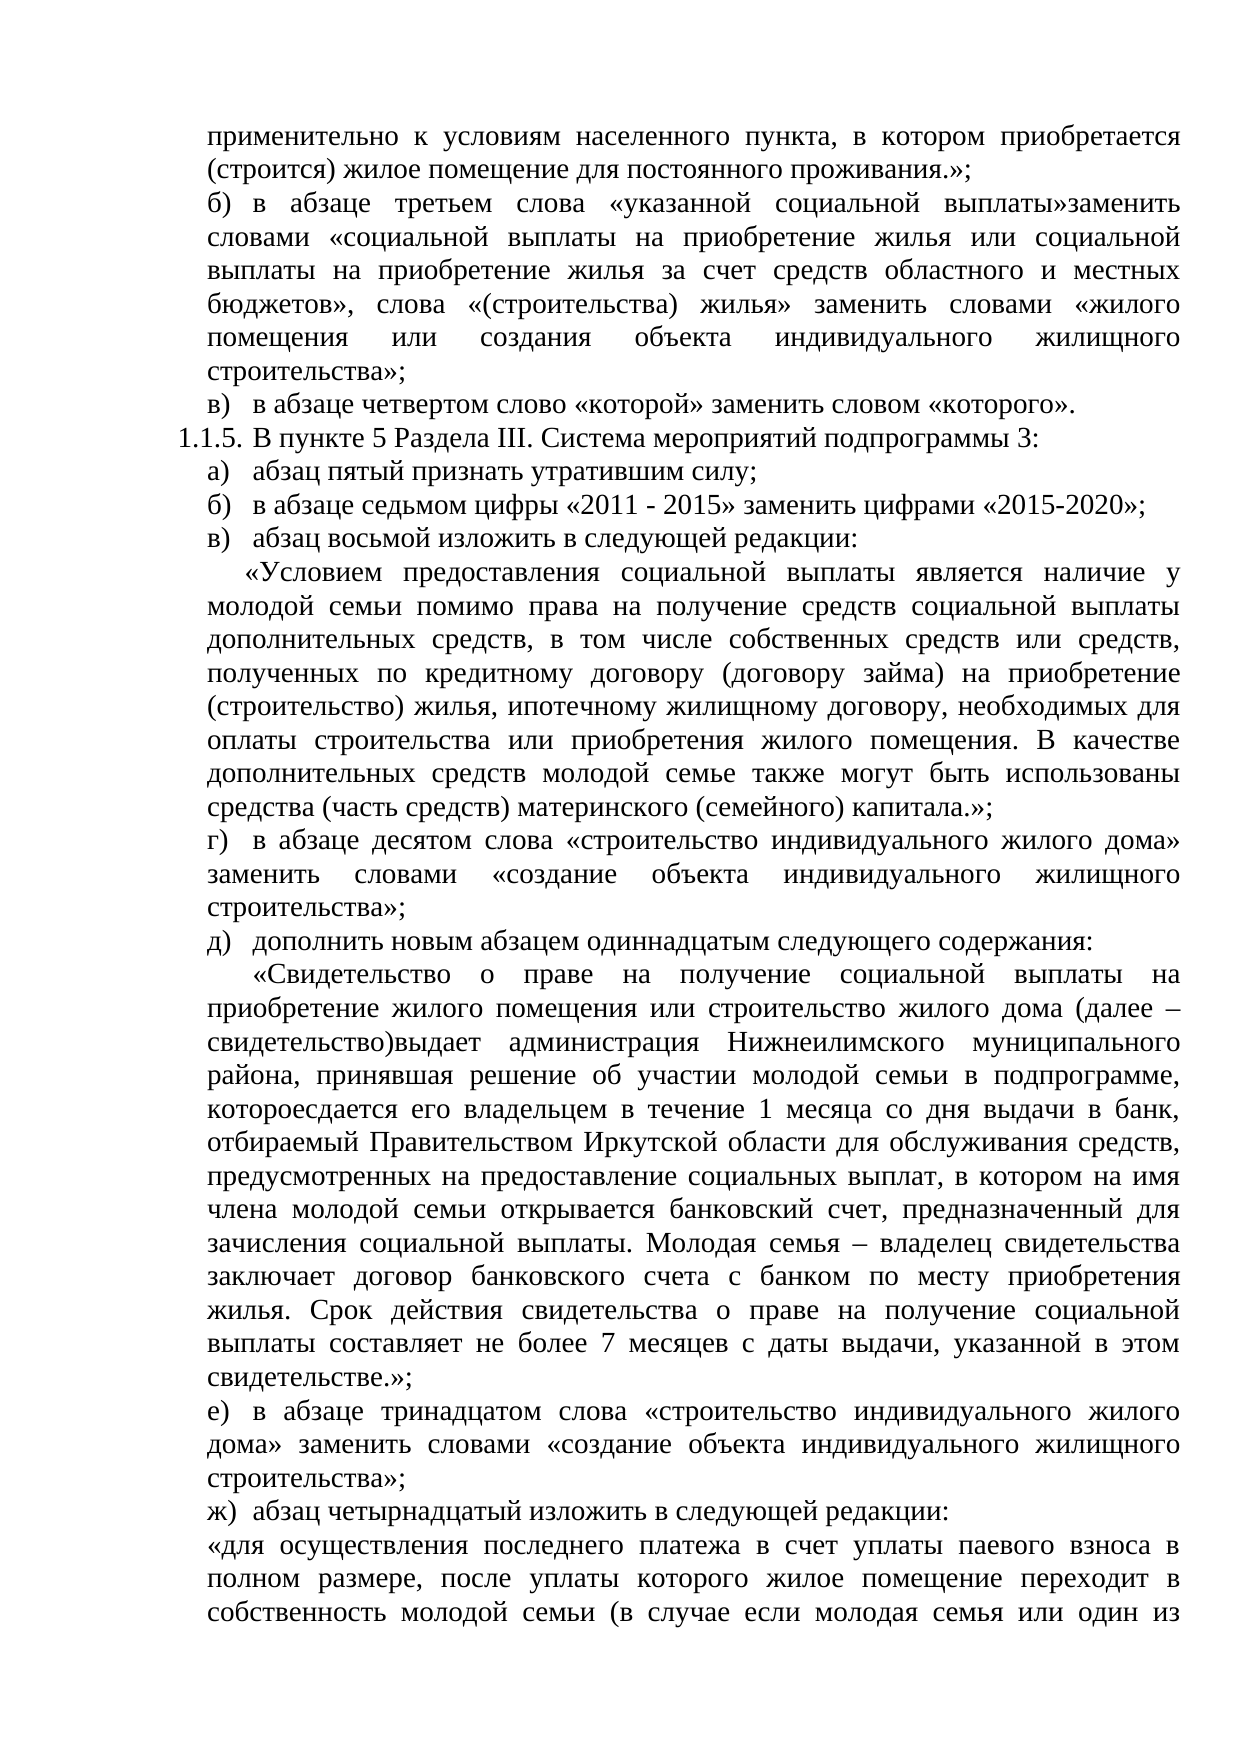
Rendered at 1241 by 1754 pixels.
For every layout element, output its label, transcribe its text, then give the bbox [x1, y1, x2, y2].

list абзац восьмой изложить в следующей редакции: [207, 521, 1181, 554]
text «Свидетельство о праве на получение социальной выплаты на приобретение жилого помещения или строительство жилого дома (далее – свидетельство)выдает администрация Нижнеилимского муниципального района, принявшая решение об участии молодой семьи в подпрограмме, котороесдается его владельцем в течение 1 месяца со дня выдачи в банк, отбираемый Правительством Иркутской области для обслуживания средств, предусмотренных на предоставление социальных выплат, в котором на имя члена молодой семьи открывается банковский счет, предназначенный для зачисления социальной выплаты. Молодая семья – владелец свидетельства заключает договор банковского счета с банком по месту приобретения жилья. Срок действия свидетельства о праве на получение социальной выплаты составляет не более 7 месяцев с даты выдачи, указанной в этом свидетельстве.»; [207, 957, 1181, 1393]
list в абзаце четвертом слово «которой» заменить словом «которого». [207, 386, 1181, 420]
text «Условием предоставления социальной выплаты является наличие у молодой семьи помимо права на получение средств социальной выплаты дополнительных средств, в том числе собственных средств или средств, полученных по кредитному договору (договору займа) на приобретение (строительство) жилья, ипотечному жилищному договору, необходимых для оплаты строительства или приобретения жилого помещения. В качестве дополнительных средств молодой семье также могут быть использованы средства (часть средств) материнского (семейного) капитала.»; [207, 554, 1181, 822]
list в абзаце десятом слова «строительство индивидуального жилого дома» заменить словами «создание объекта индивидуального жилищного строительства»; [207, 822, 1181, 923]
list в абзаце седьмом цифры «2011 - 2015» заменить цифрами «2015-2020»; [207, 487, 1181, 521]
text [207, 1527, 1181, 1627]
list дополнить новым абзацем одиннадцатым следующего содержания: [207, 923, 1181, 957]
list абзац пятый признать утратившим силу; [207, 453, 1181, 487]
list в абзаце тринадцатом слова «строительство индивидуального жилого дома» заменить словами «создание объекта индивидуального жилищного строительства»; [207, 1393, 1181, 1493]
list В пункте 5 Раздела III. Система мероприятий подпрограммы 3: [177, 420, 1181, 453]
list абзац четырнадцатый изложить в следующей редакции: [207, 1493, 1181, 1527]
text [207, 118, 1181, 185]
list в абзаце третьем слова «указанной социальной выплаты»заменить словами «социальной выплаты на приобретение жилья или социальной выплаты на приобретение жилья за счет средств областного и местных бюджетов», слова «(строительства) жилья» заменить словами «жилого помещения или создания объекта индивидуального жилищного строительства»; [207, 185, 1181, 386]
